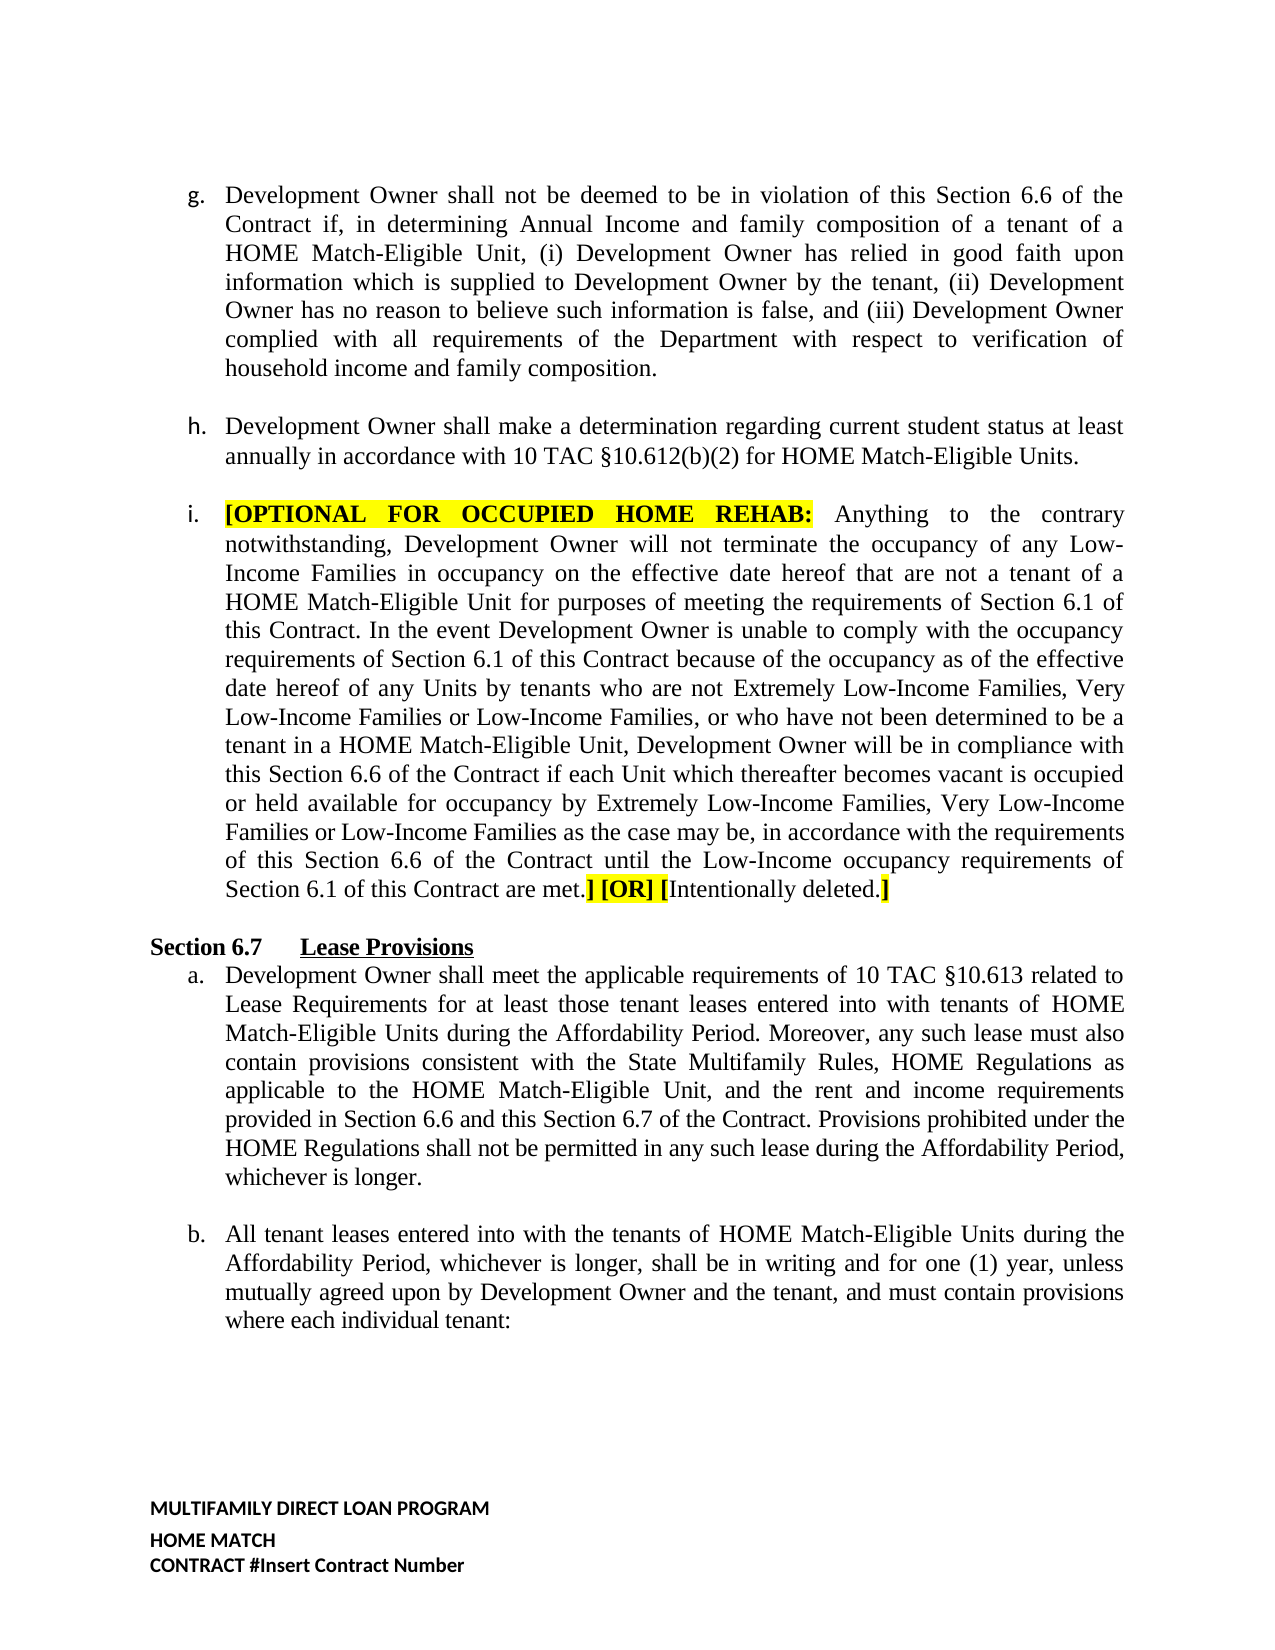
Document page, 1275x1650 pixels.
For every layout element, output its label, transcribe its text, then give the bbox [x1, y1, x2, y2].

list All tenant leases entered into with the tenants of HOME Match-Eligible Units during the Affordability Period, whichever is longer, shall be in writing and for one (1) year, unless mutually agreed upon by Development Owner and the tenant, and must contain provisions where each individual tenant: [187, 1219, 1125, 1334]
list Development Owner shall make a determination regarding current student status at least annually in accordance with 10 TAC §10.612(b)(2) for HOME Match-Eligible Units. [187, 411, 1125, 470]
list Development Owner shall not be deemed to be in violation of this Section 6.6 of the Contract if, in determining Annual Income and family composition of a tenant of a HOME Match-Eligible Unit, (i) Development Owner has relied in good faith upon information which is supplied to Development Owner by the tenant, (ii) Development Owner has no reason to believe such information is false, and (iii) Development Owner complied with all requirements of the Department with respect to verification of household income and family composition. [187, 179, 1125, 382]
list [OPTIONAL FOR OCCUPIED HOME REHAB: Anything to the contrary notwithstanding, Development Owner will not terminate the occupancy of any Low-Income Families in occupancy on the effective date hereof that are not a tenant of a HOME Match-Eligible Unit for purposes of meeting the requirements of Section 6.1 of this Contract. In the event Development Owner is unable to comply with the occupancy requirements of Section 6.1 of this Contract because of the occupancy as of the effective date hereof of any Units by tenants who are not Extremely Low-Income Families, Very Low-Income Families or Low-Income Families, or who have not been determined to be a tenant in a HOME Match-Eligible Unit, Development Owner will be in compliance with this Section 6.6 of the Contract if each Unit which thereafter becomes vacant is occupied or held available for occupancy by Extremely Low-Income Families, Very Low-Income Families or Low-Income Families as the case may be, in accordance with the requirements of this Section 6.6 of the Contract until the Low-Income occupancy requirements of Section 6.1 of this Contract are met.] [OR] [Intentionally deleted.] [187, 498, 1125, 903]
list Development Owner shall meet the applicable requirements of 10 TAC §10.613 related to Lease Requirements for at least those tenant leases entered into with tenants of HOME Match-Eligible Units during the Affordability Period. Moreover, any such lease must also contain provisions consistent with the State Multifamily Rules, HOME Regulations as applicable to the HOME Match-Eligible Unit, and the rent and income requirements provided in Section 6.6 and this Section 6.7 of the Contract. Provisions prohibited under the HOME Regulations shall not be permitted in any such lease during the Affordability Period, whichever is longer. [187, 960, 1125, 1190]
subtitle Section 6.7 Lease Provisions [150, 932, 1125, 960]
